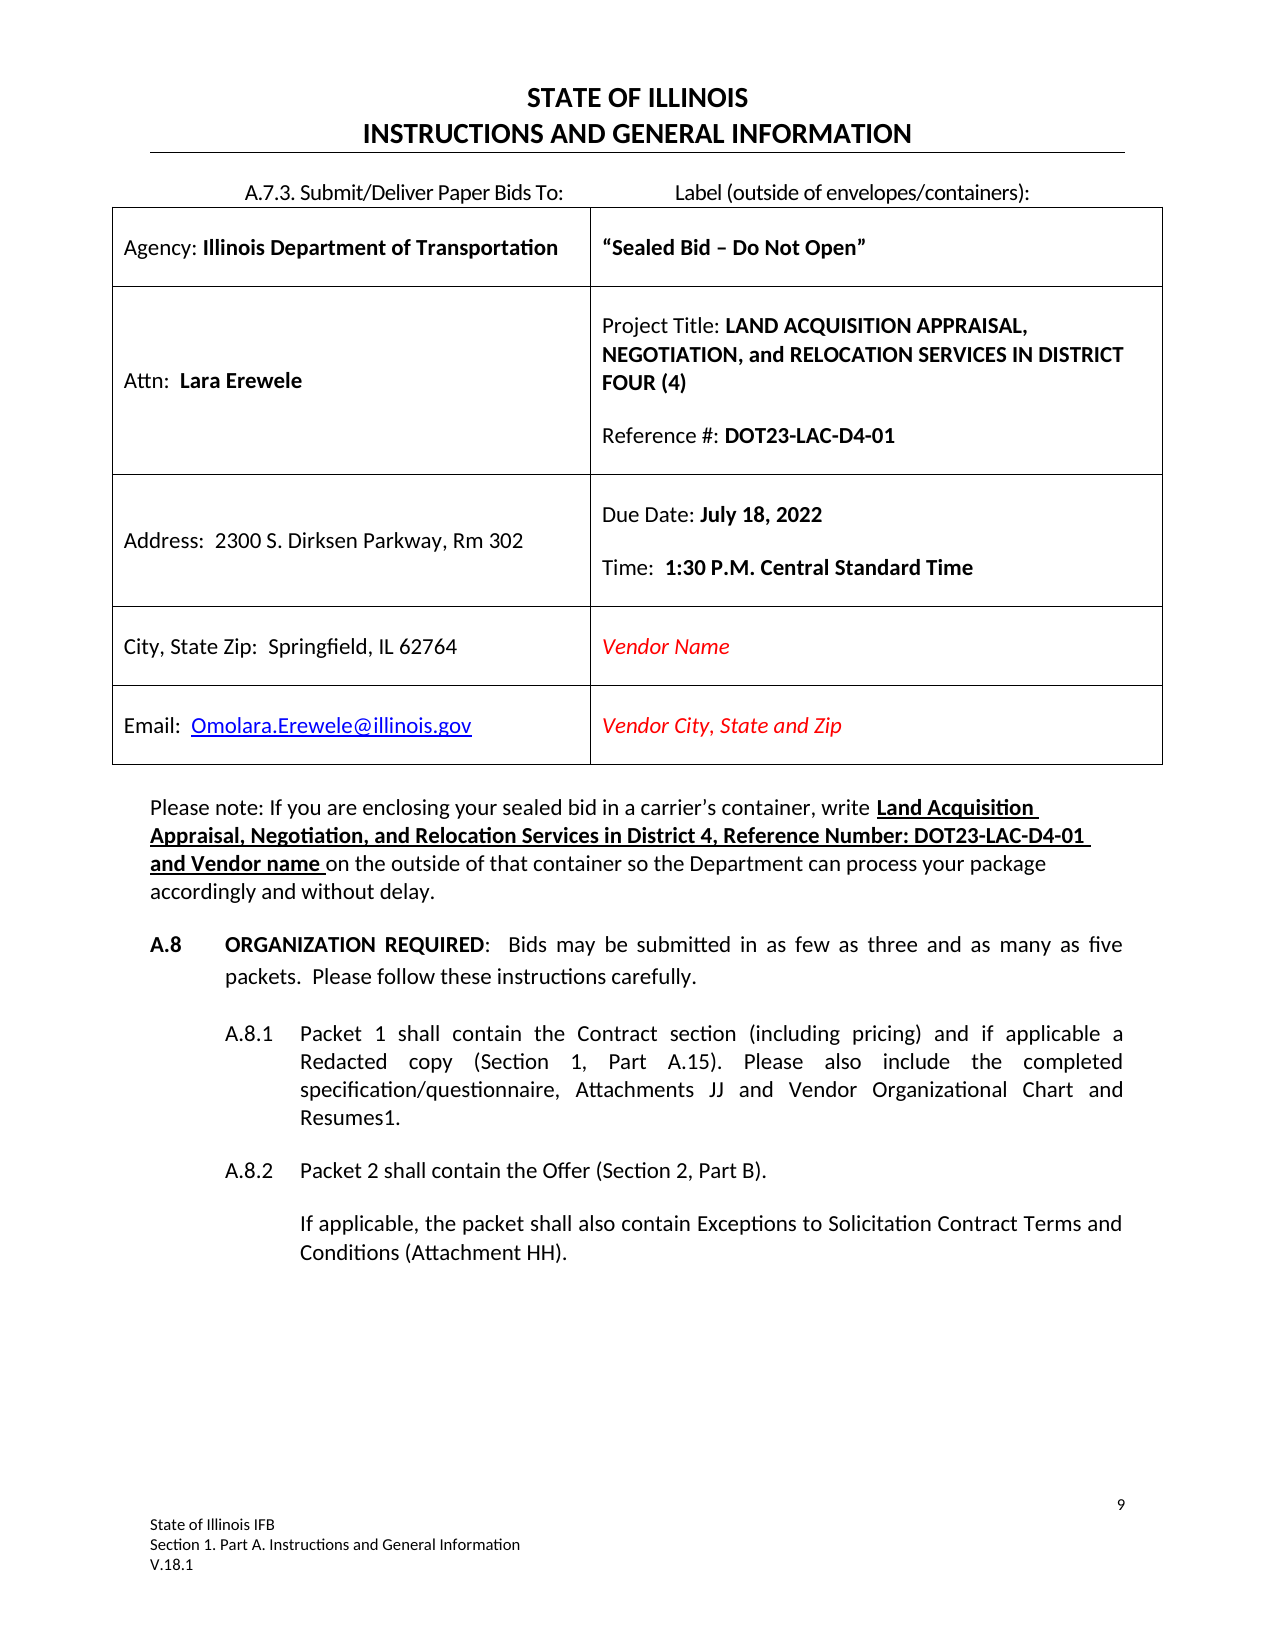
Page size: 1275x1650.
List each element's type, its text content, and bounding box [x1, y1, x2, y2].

table_header Agency: Illinois Department of Transportation [113, 208, 590, 286]
text A.8 ORGANIZATION REQUIRED: Bids may be submitted in as few as three and as many as five packets. Please follow these instructions carefully. [150, 930, 1125, 990]
list If applicable, the packet shall also contain Exceptions to Solicitation Contract Terms and Conditions (Attachment HH). [300, 1209, 1125, 1266]
table_cell Due Date: July 18, 2022 Time: 1:30 P.M. Central Standard Time [591, 475, 1162, 606]
text A.7.3. Submit/Deliver Paper Bids To: Label (outside of envelopes/containers): [244, 178, 1125, 207]
table_cell Address: 2300 S. Dirksen Parkway, Rm 302 [113, 475, 590, 606]
text A.8.2 Packet 2 shall contain the Offer (Section 2, Part B). [225, 1157, 1125, 1184]
table_cell Vendor Name [591, 607, 1162, 685]
table_cell Project Title: LAND ACQUISITION APPRAISAL, NEGOTIATION, and RELOCATION SERVICES IN DISTRICT FOUR (4) Reference #: DOT23-LAC-D4-01 [591, 287, 1162, 474]
table_cell Vendor City, State and Zip [591, 686, 1162, 764]
table_cell Attn: Lara Erewele [113, 287, 590, 474]
table_header “Sealed Bid – Do Not Open” [591, 208, 1162, 286]
text Please note: If you are enclosing your sealed bid in a carrier’s container, write Land Acquisition Appraisal, Negotiation, and Relocation Services in District 4, Reference Number: DOT23-LAC-D4-01 and Vendor name on the outside of that container so the Department can process your package accordingly and without delay. [150, 793, 1125, 905]
text A.8.1 Packet 1 shall contain the Contract section (including pricing) and if applicable a Redacted copy (Section 1, Part A.15). Please also include the completed specification/questionnaire, Attachments JJ and Vendor Organizational Chart and Resumes1. [225, 1019, 1125, 1132]
table_cell City, State Zip: [113, 607, 590, 685]
table_cell Email: Omolara.Erewele@illinois.gov [113, 686, 590, 764]
